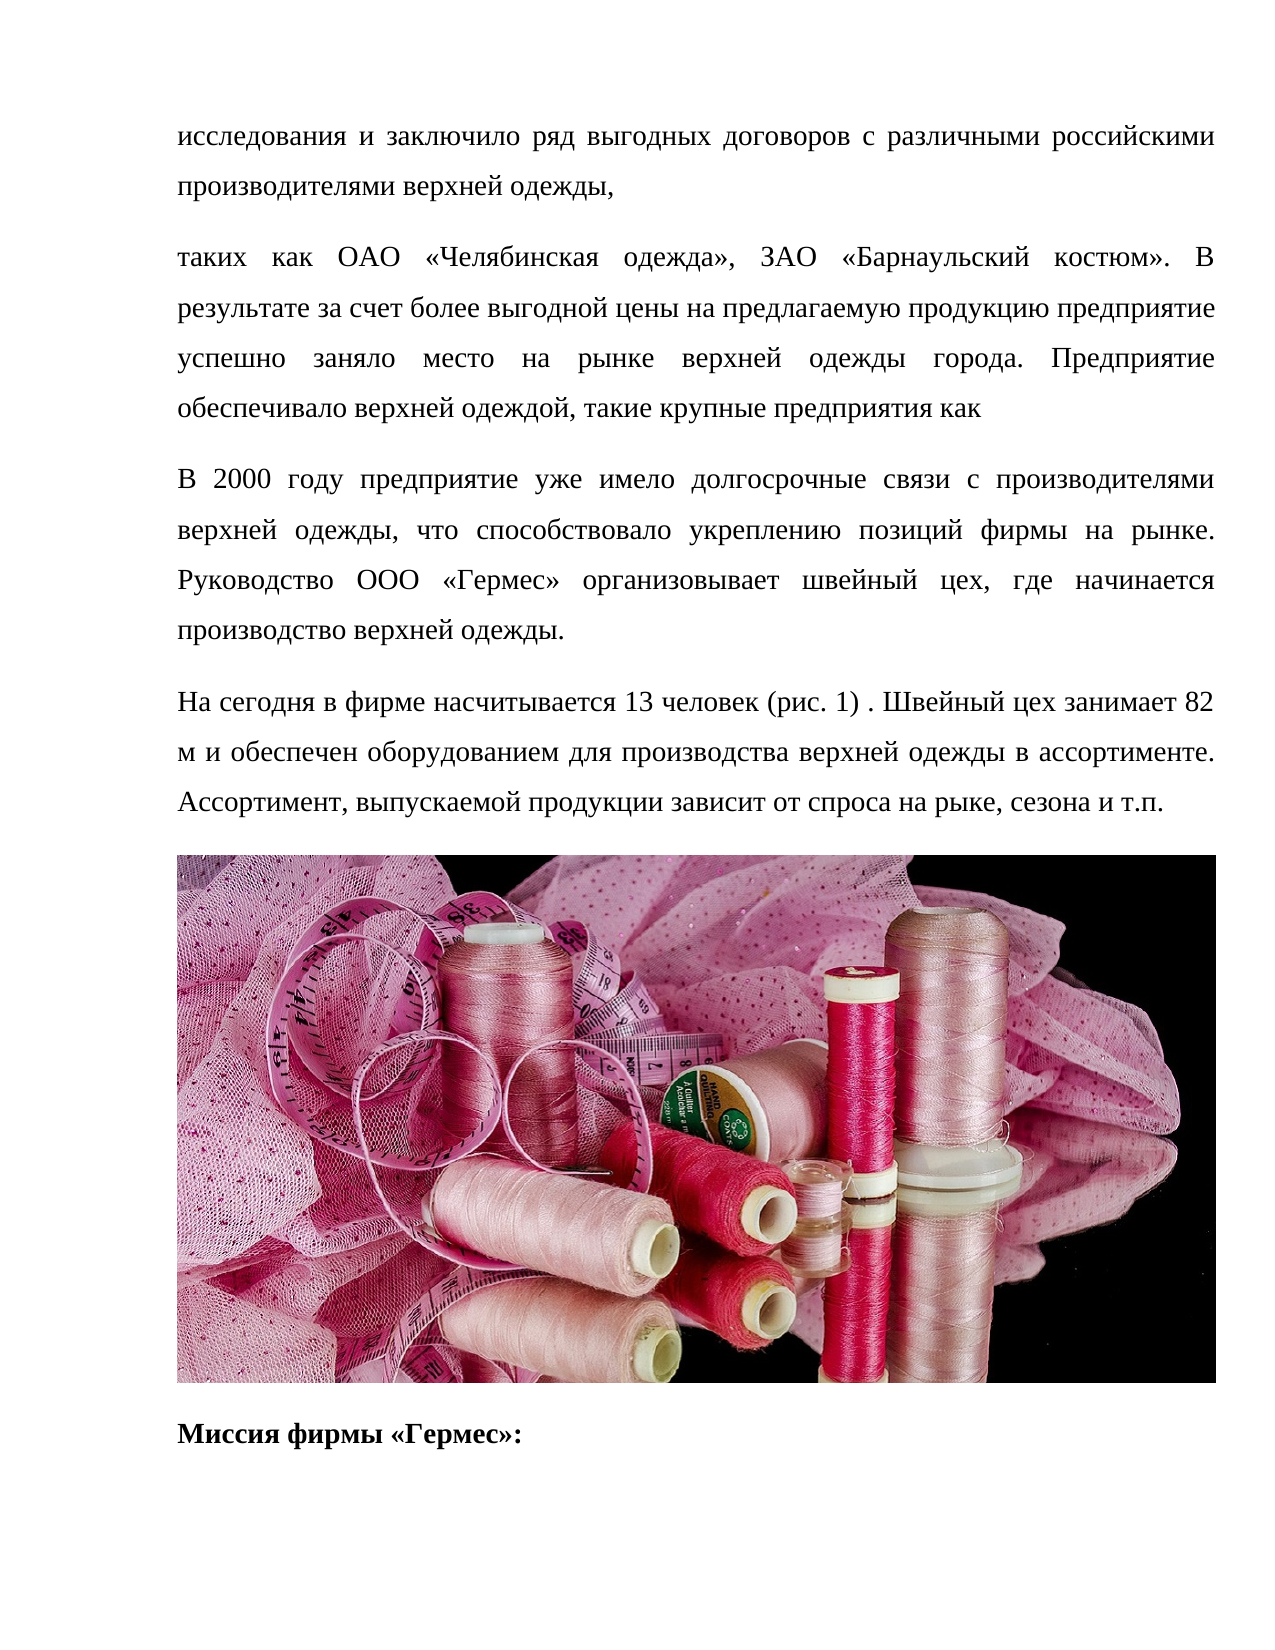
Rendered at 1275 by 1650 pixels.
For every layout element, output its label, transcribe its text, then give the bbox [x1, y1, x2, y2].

picture [177, 855, 1216, 1383]
text В 2000 году предприятие уже имело долгосрочные связи с производителями верхней одежды, что способствовало укреплению позиций фирмы на рынке. Руководство ООО «Гермес» организовывает швейный цех, где начинается производство верхней одежды. [177, 462, 1216, 646]
text таких как ОАО «Челябинская одежда», ЗАО «Барнаульский костюм». В результате за счет более выгодной цены на предлагаемую продукцию предприятие успешно заняло место на рынке верхней одежды города. Предприятие обеспечивало верхней одеждой, такие крупные предприятия как [177, 239, 1216, 424]
text На сегодня в фирме насчитывается 13 человек (рис. 1) . Швейный цех занимает 82 м и обеспечен оборудованием для производства верхней одежды в ассортименте. Ассортимент, выпускаемой продукции зависит от спроса на рыке, сезона и т.п. [177, 684, 1216, 818]
text Миссия фирмы «Гермес»: [177, 1416, 1216, 1450]
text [177, 118, 1216, 202]
